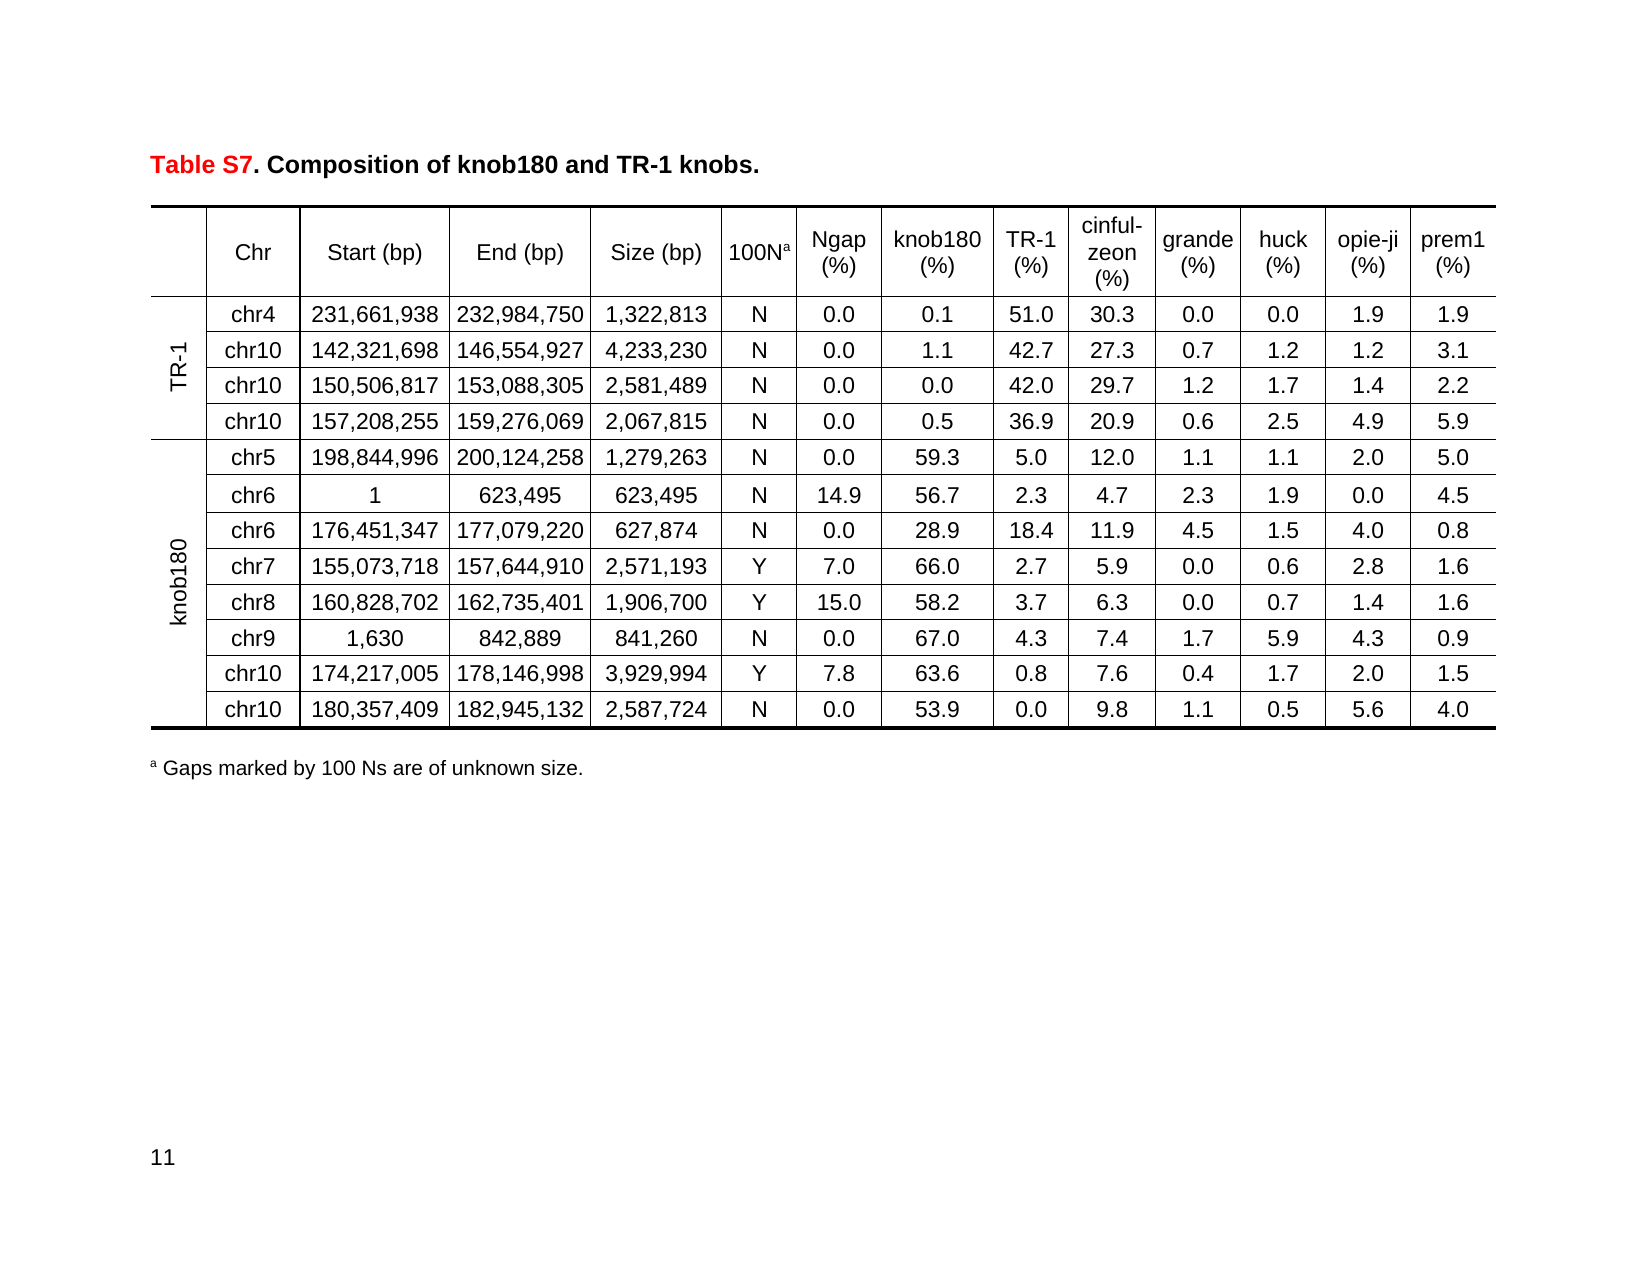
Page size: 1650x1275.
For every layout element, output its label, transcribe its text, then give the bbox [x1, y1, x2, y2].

table_header Start (bp) [301, 208, 449, 296]
table_cell N [722, 513, 796, 548]
table_cell 1.4 [1326, 368, 1410, 403]
table_cell 153,088,305 [450, 368, 590, 403]
table_cell 0.5 [1241, 692, 1325, 726]
table_cell 2.5 [1241, 404, 1325, 438]
table_cell 200,124,258 [450, 440, 590, 474]
table_cell 42.0 [994, 368, 1068, 403]
table_cell N [722, 475, 796, 512]
table_cell chr10 [207, 368, 299, 403]
table_cell chr8 [207, 585, 299, 619]
table_cell 162,735,401 [450, 585, 590, 619]
table_cell 4.3 [994, 620, 1068, 655]
table_cell 6.3 [1069, 585, 1155, 619]
table_cell 14.9 [797, 475, 881, 512]
table_cell 182,945,132 [450, 692, 590, 726]
table_cell 1 [301, 475, 449, 512]
table_cell 1.9 [1326, 297, 1410, 331]
table_header cinful-zeon (%) [1069, 208, 1155, 296]
table_cell Y [722, 549, 796, 583]
table_cell 20.9 [1069, 404, 1155, 438]
table_header grande (%) [1156, 208, 1240, 296]
table_cell chr6 [207, 513, 299, 548]
table_cell N [722, 332, 796, 367]
table_cell 4.0 [1326, 513, 1410, 548]
table_cell 12.0 [1069, 440, 1155, 474]
table_cell 623,495 [591, 475, 721, 512]
table_cell 1,322,813 [591, 297, 721, 331]
table_cell 0.6 [1156, 404, 1240, 438]
table_cell 146,554,927 [450, 332, 590, 367]
table_cell 4.5 [1411, 475, 1496, 512]
table_cell 176,451,347 [301, 513, 449, 548]
table_cell 30.3 [1069, 297, 1155, 331]
table_cell 66.0 [882, 549, 993, 583]
table_cell 1.7 [1241, 656, 1325, 691]
table_cell 3.1 [1411, 332, 1496, 367]
table_header [151, 208, 206, 296]
table_cell 0.8 [1411, 513, 1496, 548]
table_cell 42.7 [994, 332, 1068, 367]
table_cell 155,073,718 [301, 549, 449, 583]
table_cell 2,067,815 [591, 404, 721, 438]
table_cell 1.1 [1241, 440, 1325, 474]
table_cell 180,357,409 [301, 692, 449, 726]
table_cell chr4 [207, 297, 299, 331]
table_cell 159,276,069 [450, 404, 590, 438]
table_header Size (bp) [591, 208, 721, 296]
table_cell 7.0 [797, 549, 881, 583]
table_cell chr10 [207, 404, 299, 438]
table_cell 0.4 [1156, 656, 1240, 691]
table_cell 63.6 [882, 656, 993, 691]
table_cell 3.7 [994, 585, 1068, 619]
table_cell 0.0 [797, 620, 881, 655]
table_cell chr10 [207, 656, 299, 691]
table_cell 4.0 [1411, 692, 1496, 726]
table_cell 0.8 [994, 656, 1068, 691]
table_cell 1.9 [1411, 297, 1496, 331]
table_cell 842,889 [450, 620, 590, 655]
table_header huck (%) [1241, 208, 1325, 296]
table_cell 231,661,938 [301, 297, 449, 331]
table_header End (bp) [450, 208, 590, 296]
table_cell 1.1 [1156, 440, 1240, 474]
text Table S7. Composition of knob180 and TR-1 knobs. [150, 150, 1500, 179]
table_cell 7.4 [1069, 620, 1155, 655]
table_cell 1.5 [1241, 513, 1325, 548]
table_header knob180 (%) [882, 208, 993, 296]
table_cell 5.6 [1326, 692, 1410, 726]
table_cell 5.9 [1241, 620, 1325, 655]
table_cell 1.2 [1241, 332, 1325, 367]
table_cell 5.9 [1069, 549, 1155, 583]
table_cell 1.2 [1326, 332, 1410, 367]
table_cell 198,844,996 [301, 440, 449, 474]
table_cell 0.0 [1156, 297, 1240, 331]
text a Gaps marked by 100 Ns are of unknown size. [150, 756, 1500, 780]
table_cell 18.4 [994, 513, 1068, 548]
table_cell 0.0 [797, 440, 881, 474]
table_header prem1 (%) [1411, 208, 1496, 296]
table_cell 1.7 [1156, 620, 1240, 655]
table_cell 4.7 [1069, 475, 1155, 512]
table_cell 0.0 [994, 692, 1068, 726]
table_cell 1.4 [1326, 585, 1410, 619]
table_cell 150,506,817 [301, 368, 449, 403]
table_cell 0.9 [1411, 620, 1496, 655]
table_cell chr9 [207, 620, 299, 655]
table_cell 0.5 [882, 404, 993, 438]
table_cell 178,146,998 [450, 656, 590, 691]
table_cell 0.0 [797, 368, 881, 403]
table_cell 1.6 [1411, 549, 1496, 583]
table_cell 2.7 [994, 549, 1068, 583]
table_header TR-1 (%) [994, 208, 1068, 296]
table_cell 157,208,255 [301, 404, 449, 438]
table_cell 2,571,193 [591, 549, 721, 583]
table_cell Y [722, 585, 796, 619]
table_cell 177,079,220 [450, 513, 590, 548]
table_cell chr6 [207, 475, 299, 512]
table_cell 0.0 [1156, 585, 1240, 619]
table_cell 27.3 [1069, 332, 1155, 367]
table_cell 1,906,700 [591, 585, 721, 619]
table_cell 0.7 [1156, 332, 1240, 367]
table_header Chr [207, 208, 299, 296]
table_cell 58.2 [882, 585, 993, 619]
table_header opie-ji (%) [1326, 208, 1410, 296]
table_cell 1.6 [1411, 585, 1496, 619]
table_cell chr7 [207, 549, 299, 583]
table_cell 1.5 [1411, 656, 1496, 691]
table_cell 2.0 [1326, 656, 1410, 691]
table_cell 0.0 [882, 368, 993, 403]
table_header 100Na [722, 208, 796, 296]
table_cell Y [722, 656, 796, 691]
table_cell 4.9 [1326, 404, 1410, 438]
table_cell 59.3 [882, 440, 993, 474]
table_cell 2,581,489 [591, 368, 721, 403]
table_cell 1.2 [1156, 368, 1240, 403]
table_cell 0.0 [797, 297, 881, 331]
table_cell 0.0 [797, 692, 881, 726]
table_cell N [722, 620, 796, 655]
table_cell 1.1 [1156, 692, 1240, 726]
table_cell 2.2 [1411, 368, 1496, 403]
table_cell 9.8 [1069, 692, 1155, 726]
table_cell 0.1 [882, 297, 993, 331]
table_cell 2,587,724 [591, 692, 721, 726]
table_cell knob180 [151, 440, 206, 726]
table_cell 623,495 [450, 475, 590, 512]
table_cell 627,874 [591, 513, 721, 548]
table_cell 51.0 [994, 297, 1068, 331]
table_cell 232,984,750 [450, 297, 590, 331]
table_cell 174,217,005 [301, 656, 449, 691]
table_cell chr10 [207, 332, 299, 367]
table_cell 4.5 [1156, 513, 1240, 548]
table_cell 5.9 [1411, 404, 1496, 438]
table_cell 11.9 [1069, 513, 1155, 548]
table_cell 1,630 [301, 620, 449, 655]
table_cell 0.0 [1326, 475, 1410, 512]
table_cell 1.1 [882, 332, 993, 367]
table_cell 0.0 [797, 332, 881, 367]
table_cell 160,828,702 [301, 585, 449, 619]
table_cell 1.9 [1241, 475, 1325, 512]
table_cell 15.0 [797, 585, 881, 619]
table_cell 0.6 [1241, 549, 1325, 583]
table_cell 5.0 [1411, 440, 1496, 474]
table_cell chr5 [207, 440, 299, 474]
table_cell 0.0 [797, 404, 881, 438]
table_header Ngap (%) [797, 208, 881, 296]
table_cell 0.0 [1156, 549, 1240, 583]
table_cell 36.9 [994, 404, 1068, 438]
table_cell 157,644,910 [450, 549, 590, 583]
table_cell N [722, 404, 796, 438]
table_cell 3,929,994 [591, 656, 721, 691]
table_cell 0.0 [797, 513, 881, 548]
table_cell 67.0 [882, 620, 993, 655]
table_cell 142,321,698 [301, 332, 449, 367]
table_cell 1,279,263 [591, 440, 721, 474]
table_cell 2.3 [994, 475, 1068, 512]
table_cell 1.7 [1241, 368, 1325, 403]
table_cell 4,233,230 [591, 332, 721, 367]
table_cell 4.3 [1326, 620, 1410, 655]
table_cell 0.0 [1241, 297, 1325, 331]
table_cell 28.9 [882, 513, 993, 548]
table_cell 2.0 [1326, 440, 1410, 474]
table_cell N [722, 297, 796, 331]
table_cell 2.3 [1156, 475, 1240, 512]
table_cell 841,260 [591, 620, 721, 655]
table_cell 53.9 [882, 692, 993, 726]
table_cell 7.6 [1069, 656, 1155, 691]
table_cell N [722, 692, 796, 726]
table_cell 56.7 [882, 475, 993, 512]
table_cell N [722, 368, 796, 403]
table_cell N [722, 440, 796, 474]
table_cell chr10 [207, 692, 299, 726]
table_cell 2.8 [1326, 549, 1410, 583]
table_cell 5.0 [994, 440, 1068, 474]
table_cell 0.7 [1241, 585, 1325, 619]
table_cell 7.8 [797, 656, 881, 691]
table_cell 29.7 [1069, 368, 1155, 403]
table_cell TR-1 [151, 297, 206, 438]
